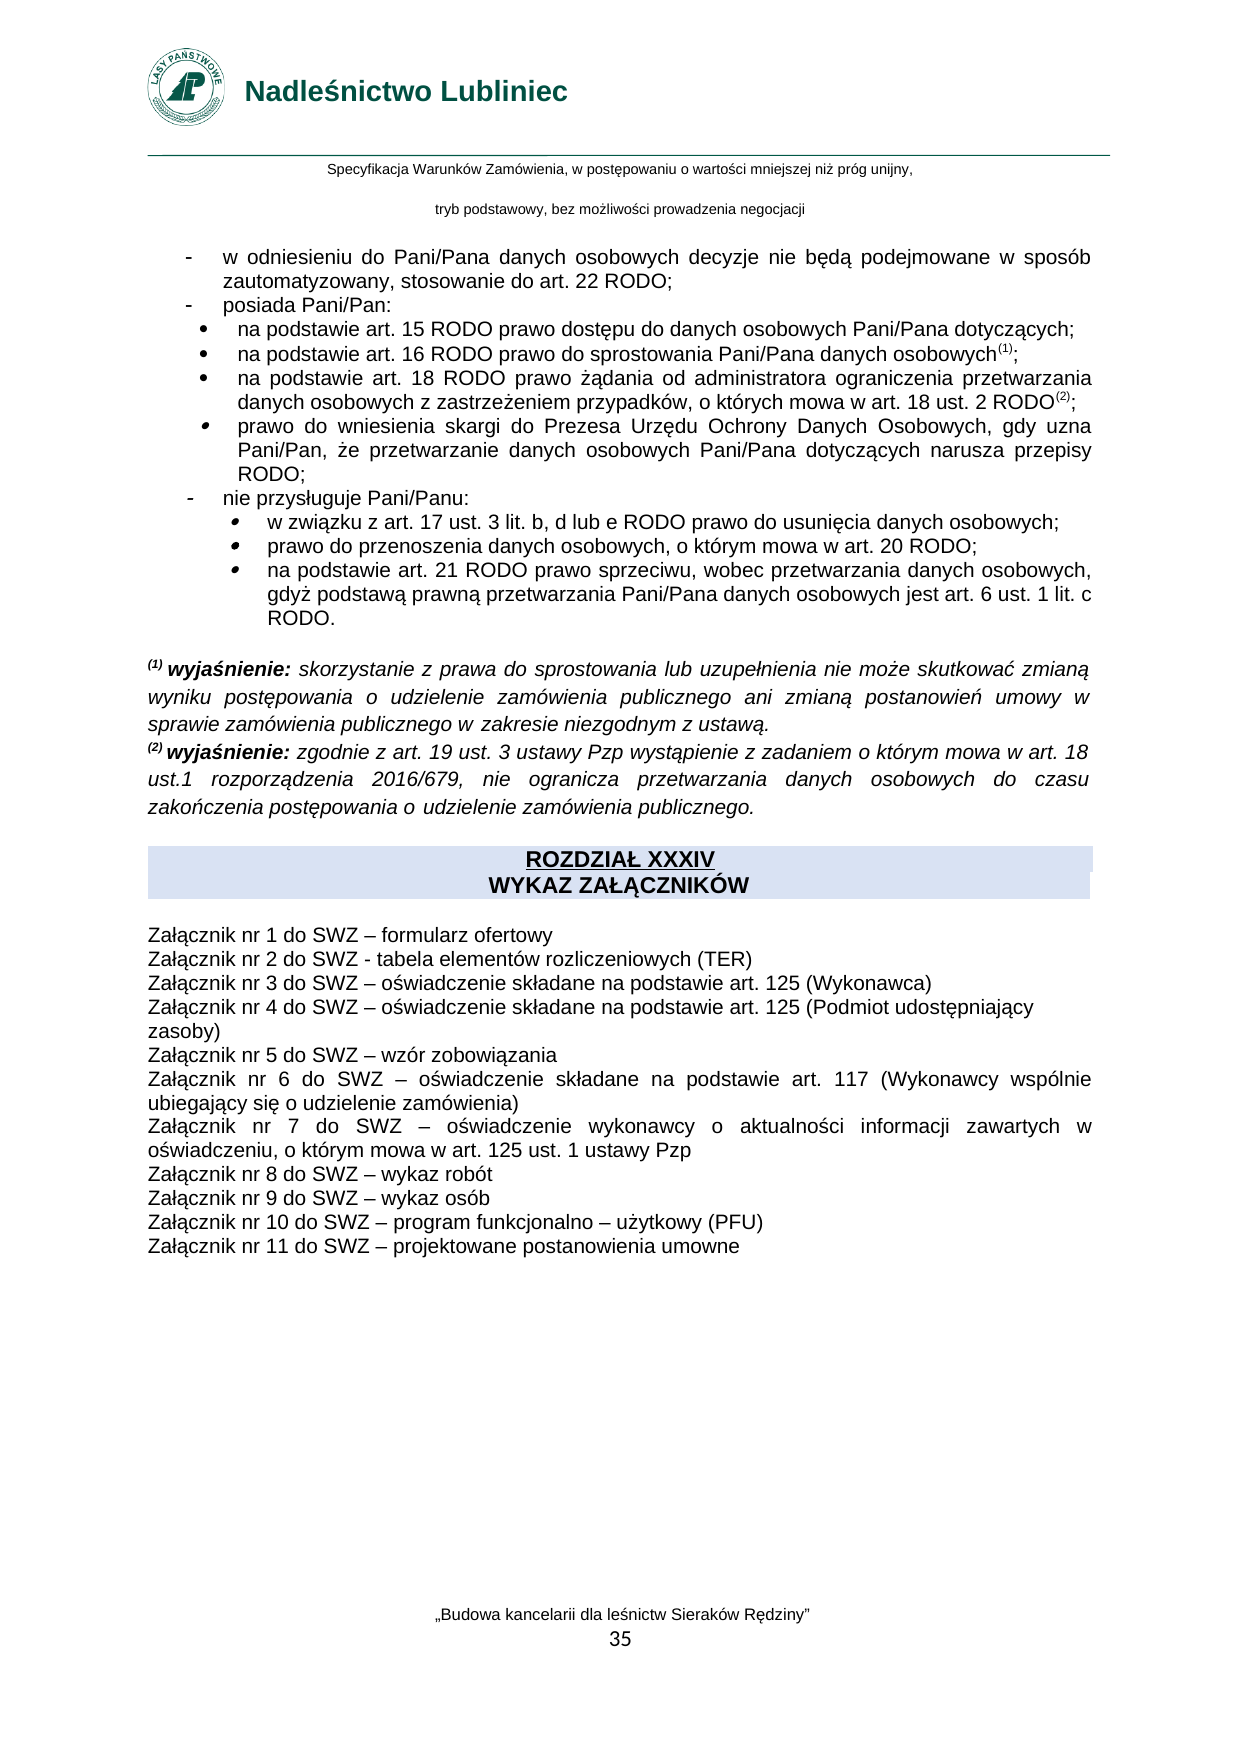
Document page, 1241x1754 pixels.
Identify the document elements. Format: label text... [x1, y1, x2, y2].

text Załącznik nr 9 do SWZ – wykaz osób [148, 1186, 1093, 1210]
list posiada Pani/Pan: [185, 293, 1093, 317]
text Załącznik nr 5 do SWZ – wzór zobowiązania [148, 1042, 1093, 1066]
list nie przysługuje Pani/Panu: [185, 485, 1093, 509]
text WYKAZ ZAŁĄCZNIKÓW [148, 872, 1090, 899]
list w odniesieniu do Pani/Pana danych osobowych decyzje nie będą podejmowane w sposób zautomatyzowany, stosowanie do art. 22 RODO; [185, 245, 1093, 293]
text Załącznik nr 7 do SWZ – oświadczenie wykonawcy o aktualności informacji zawartych w oświadczeniu, o którym mowa w art. 125 ust. 1 ustawy Pzp [148, 1114, 1093, 1162]
text Załącznik nr 2 do SWZ - tabela elementów rozliczeniowych (TER) [148, 947, 1093, 971]
text (1) wyjaśnienie: skorzystanie z prawa do sprostowania lub uzupełnienia nie może skutkować zmianą wyniku postępowania o udzielenie zamówienia publicznego ani zmianą postanowień umowy w sprawie zamówienia publicznego w zakresie niezgodnym z ustawą. [148, 657, 1093, 736]
list na podstawie art. 16 RODO prawo do sprostowania Pani/Pana danych osobowych(1); [200, 341, 1093, 365]
text ROZDZIAŁ XXXIV [148, 846, 1093, 872]
text Załącznik nr 11 do SWZ – projektowane postanowienia umowne [148, 1234, 1093, 1258]
text Załącznik nr 3 do SWZ – oświadczenie składane na podstawie art. 125 (Wykonawca) [148, 971, 1093, 994]
text Załącznik nr 8 do SWZ – wykaz robót [148, 1162, 1093, 1186]
text Załącznik nr 10 do SWZ – program funkcjonalno – użytkowy (PFU) [148, 1210, 1093, 1234]
list prawo do przenoszenia danych osobowych, o którym mowa w art. 20 RODO; [229, 533, 1093, 558]
text Załącznik nr 1 do SWZ – formularz ofertowy [148, 923, 1093, 947]
text Załącznik nr 6 do SWZ – oświadczenie składane na podstawie art. 117 (Wykonawcy wspólnie ubiegający się o udzielenie zamówienia) [148, 1066, 1093, 1114]
list na podstawie art. 21 RODO prawo sprzeciwu, wobec przetwarzania danych osobowych, gdyż podstawą prawną przetwarzania Pani/Pana danych osobowych jest art. 6 ust. 1 lit. c RODO. [229, 558, 1093, 629]
list prawo do wniesienia skargi do Prezesa Urzędu Ochrony Danych Osobowych, gdy uzna Pani/Pan, że przetwarzanie danych osobowych Pani/Pana dotyczących narusza przepisy RODO; [200, 413, 1093, 485]
text (2) wyjaśnienie: zgodnie z art. 19 ust. 3 ustawy Pzp wystąpienie z zadaniem o którym mowa w art. 18 ust.1 rozporządzenia 2016/679, nie ogranicza przetwarzania danych osobowych do czasu zakończenia postępowania o udzielenie zamówienia publicznego. [148, 739, 1093, 818]
text Załącznik nr 4 do SWZ – oświadczenie składane na podstawie art. 125 (Podmiot udostępniający zasoby) [148, 994, 1093, 1042]
list na podstawie art. 18 RODO prawo żądania od administratora ograniczenia przetwarzania danych osobowych z zastrzeżeniem przypadków, o których mowa w art. 18 ust. 2 RODO(2); [200, 365, 1093, 413]
list na podstawie art. 15 RODO prawo dostępu do danych osobowych Pani/Pana dotyczących; [200, 317, 1093, 341]
list w związku z art. 17 ust. 3 lit. b, d lub e RODO prawo do usunięcia danych osobowych; [229, 509, 1093, 533]
